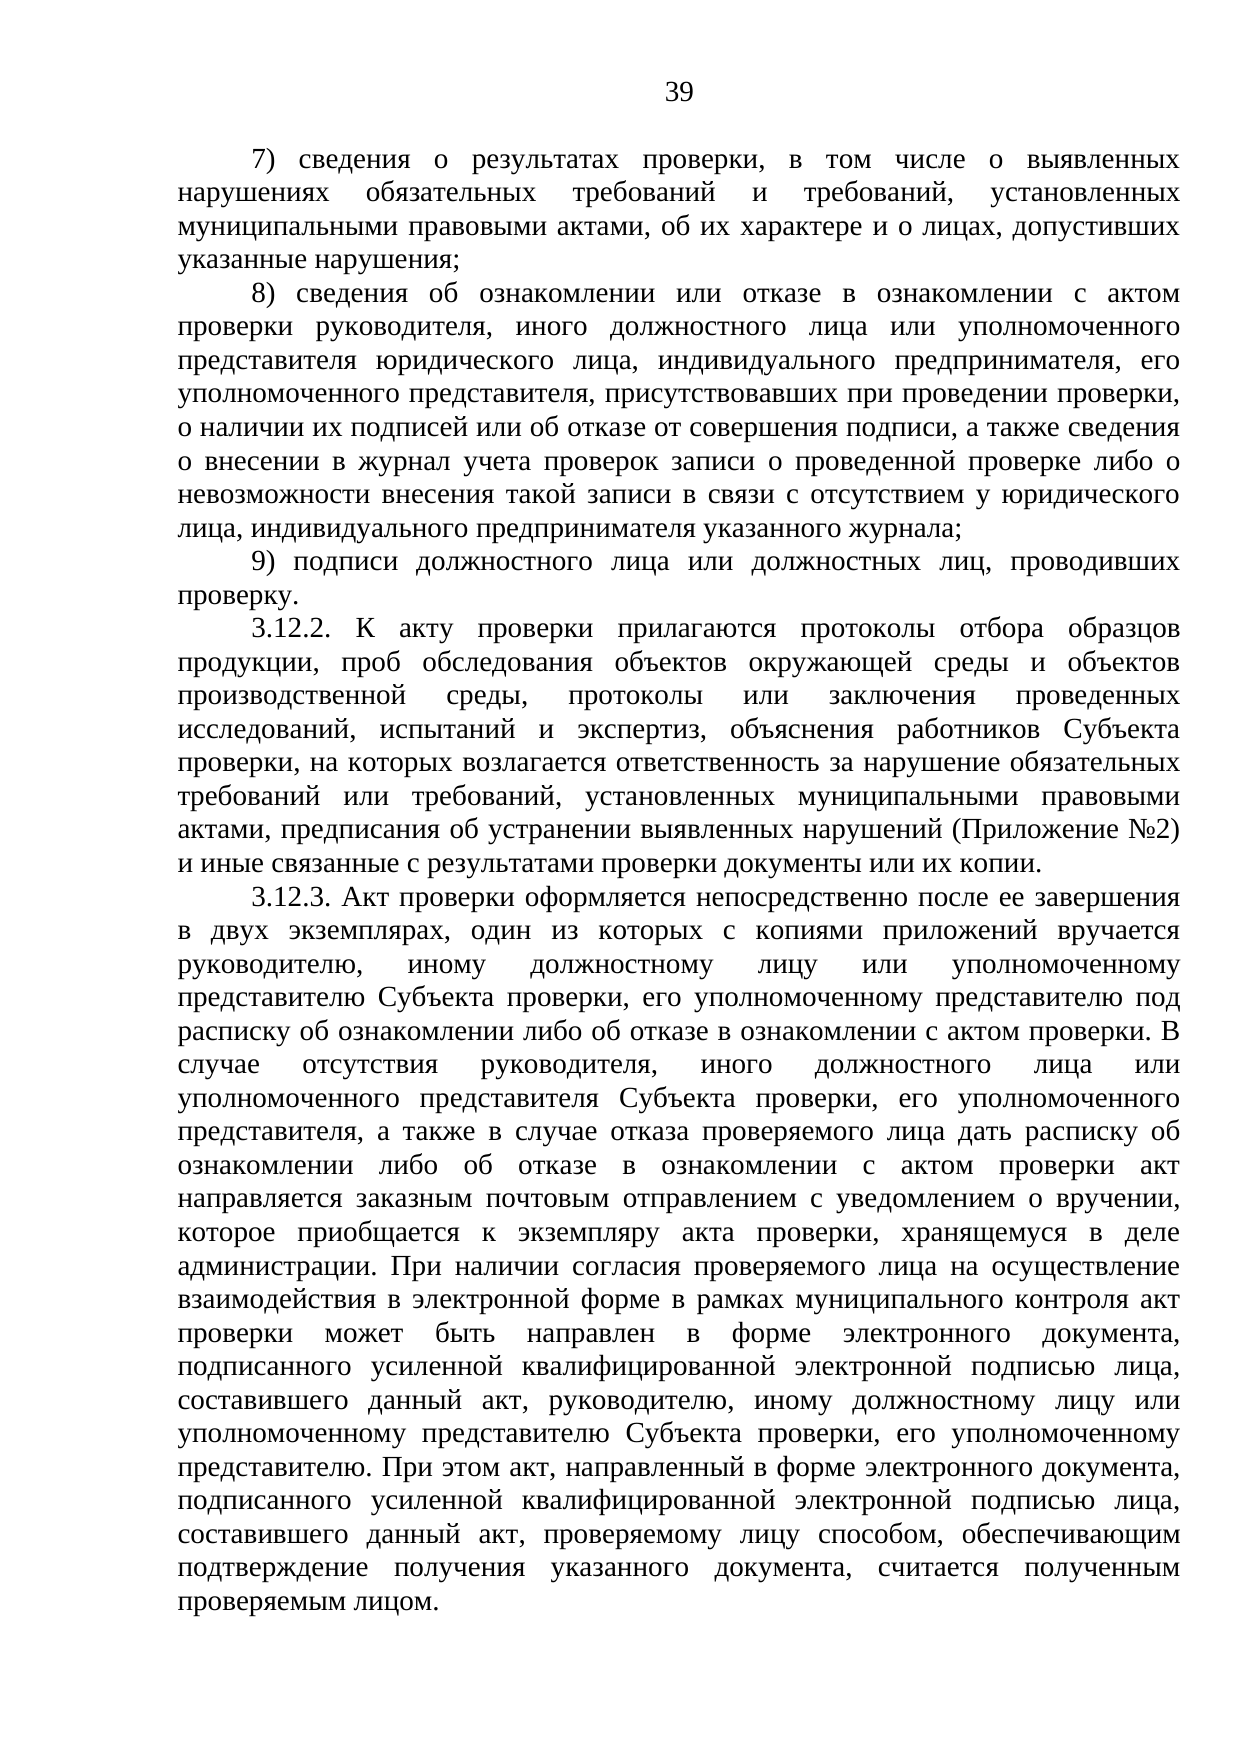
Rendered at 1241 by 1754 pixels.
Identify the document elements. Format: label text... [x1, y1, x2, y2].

text 7) сведения о результатах проверки, в том числе о выявленных нарушениях обязательных требований и требований, установленных муниципальными правовыми актами, об их характере и о лицах, допустивших указанные нарушения; [177, 141, 1181, 275]
text 3.12.2. К акту проверки прилагаются протоколы отбора образцов продукции, проб обследования объектов окружающей среды и объектов производственной среды, протоколы или заключения проведенных исследований, испытаний и экспертиз, объяснения работников Субъекта проверки, на которых возлагается ответственность за нарушение обязательных требований или требований, установленных муниципальными правовыми актами, предписания об устранении выявленных нарушений (Приложение №2) и иные связанные с результатами проверки документы или их копии. [177, 610, 1181, 879]
text 3.12.3. Акт проверки оформляется непосредственно после ее завершения в двух экземплярах, один из которых с копиями приложений вручается руководителю, иному должностному лицу или уполномоченному представителю Субъекта проверки, его уполномоченному представителю под расписку об ознакомлении либо об отказе в ознакомлении с актом проверки. В случае отсутствия руководителя, иного должностного лица или уполномоченного представителя Субъекта проверки, его уполномоченного представителя, а также в случае отказа проверяемого лица дать расписку об ознакомлении либо об отказе в ознакомлении с актом проверки акт направляется заказным почтовым отправлением с уведомлением о вручении, которое приобщается к экземпляру акта проверки, хранящемуся в деле администрации. При наличии согласия проверяемого лица на осуществление взаимодействия в электронной форме в рамках муниципального контроля акт проверки может быть направлен в форме электронного документа, подписанного усиленной квалифицированной электронной подписью лица, составившего данный акт, руководителю, иному должностному лицу или уполномоченному представителю Субъекта проверки, его уполномоченному представителю. При этом акт, направленный в форме электронного документа, подписанного усиленной квалифицированной электронной подписью лица, составившего данный акт, проверяемому лицу способом, обеспечивающим подтверждение получения указанного документа, считается полученным проверяемым лицом. [177, 879, 1181, 1617]
text 8) сведения об ознакомлении или отказе в ознакомлении с актом проверки руководителя, иного должностного лица или уполномоченного представителя юридического лица, индивидуального предпринимателя, его уполномоченного представителя, присутствовавших при проведении проверки, о наличии их подписей или об отказе от совершения подписи, а также сведения о внесении в журнал учета проверок записи о проведенной проверке либо о невозможности внесения такой записи в связи с отсутствием у юридического лица, индивидуального предпринимателя указанного журнала; [177, 275, 1181, 543]
text 9) подписи должностного лица или должностных лиц, проводивших проверку. [177, 543, 1181, 610]
